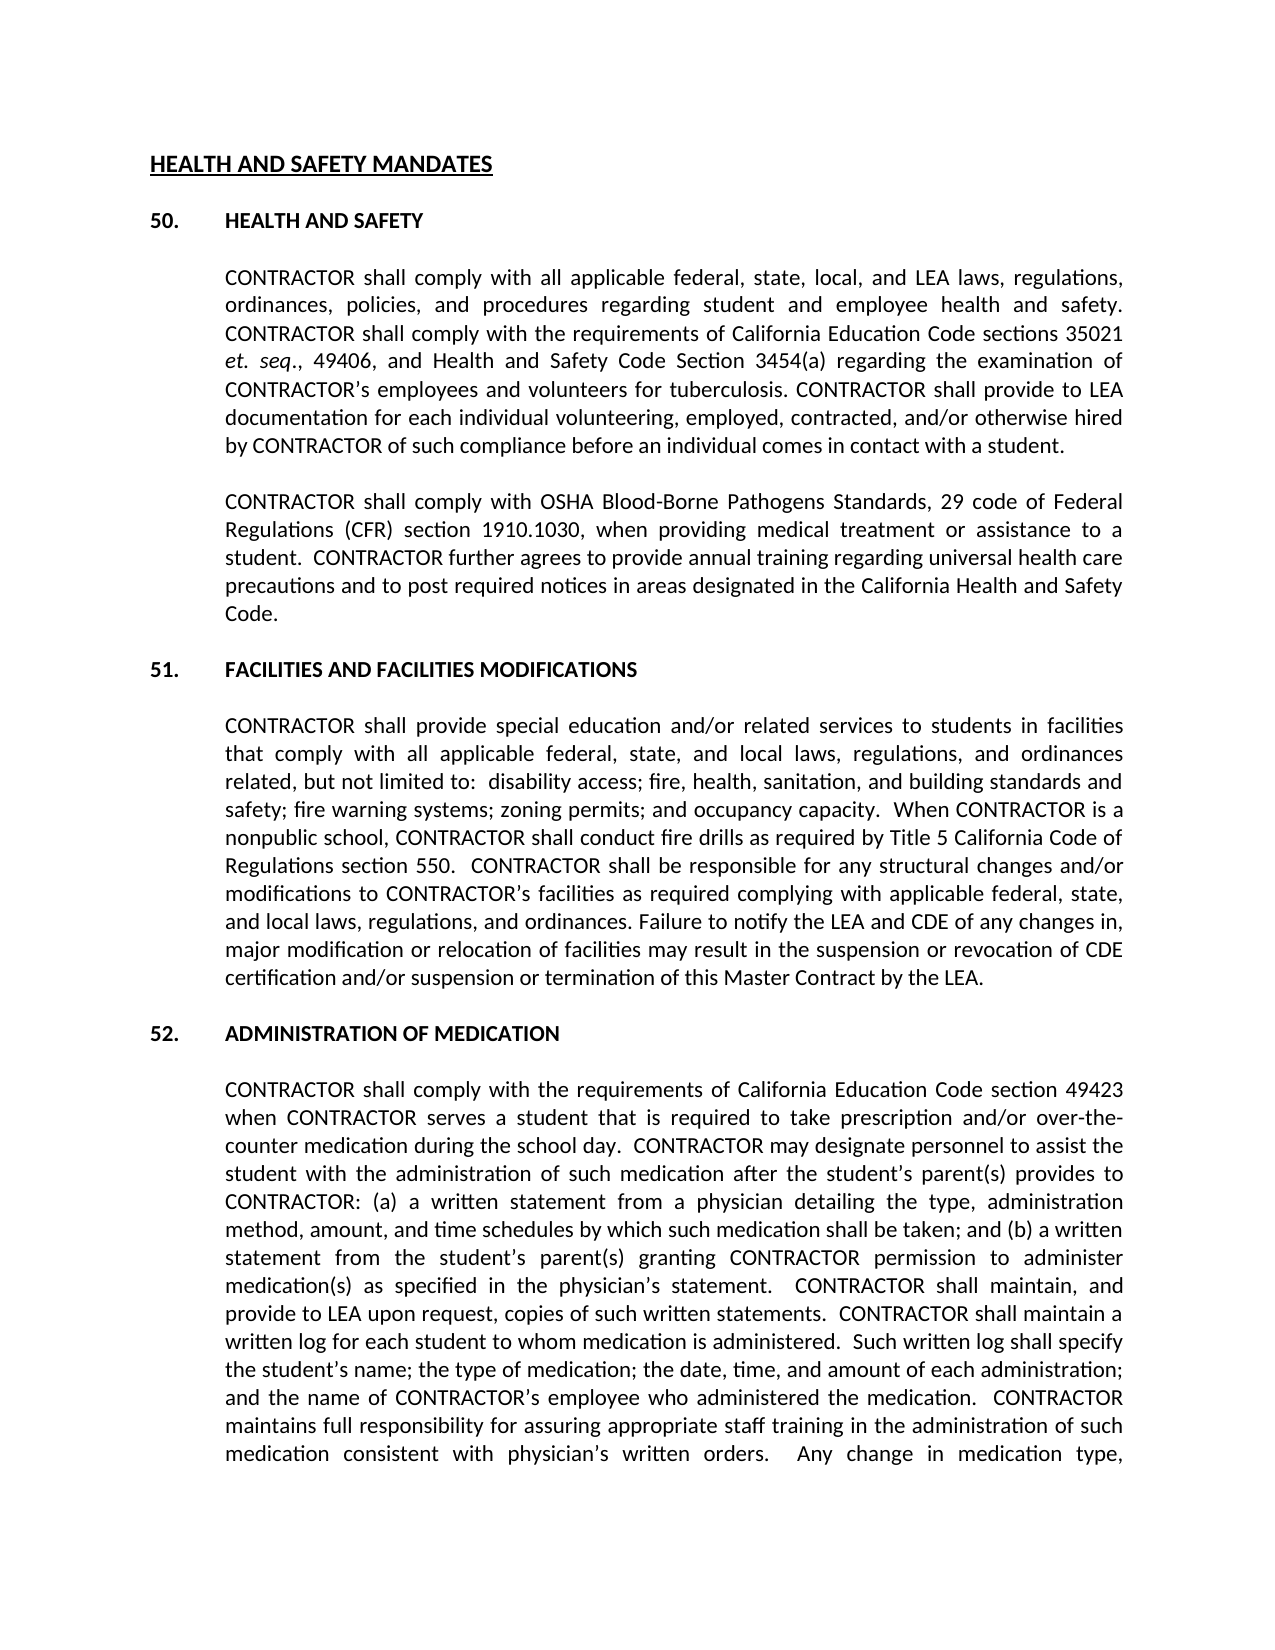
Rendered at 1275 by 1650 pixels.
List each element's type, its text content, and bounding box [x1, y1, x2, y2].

subtitle 50. HEALTH AND SAFETY [150, 207, 1125, 234]
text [225, 1075, 1125, 1467]
text CONTRACTOR shall comply with all applicable federal, state, local, and LEA laws, regulations, ordinances, policies, and procedures regarding student and employee health and safety. CONTRACTOR shall comply with the requirements of California Education Code sections 35021 et. seq., 49406, and Health and Safety Code Section 3454(a) regarding the examination of CONTRACTOR’s employees and volunteers for tuberculosis. CONTRACTOR shall provide to LEA documentation for each individual volunteering, employed, contracted, and/or otherwise hired by CONTRACTOR of such compliance before an individual comes in contact with a student. [225, 263, 1125, 459]
subtitle HEALTH AND SAFETY MANDATES [150, 148, 1125, 178]
text CONTRACTOR shall comply with OSHA Blood-Borne Pathogens Standards, 29 code of Federal Regulations (CFR) section 1910.1030, when providing medical treatment or assistance to a student. CONTRACTOR further agrees to provide annual training regarding universal health care precautions and to post required notices in areas designated in the California Health and Safety Code. [225, 487, 1125, 627]
subtitle 52. ADMINISTRATION OF MEDICATION [150, 1019, 1125, 1047]
subtitle 51. FACILITIES AND FACILITIES MODIFICATIONS [150, 655, 1125, 683]
text CONTRACTOR shall provide special education and/or related services to students in facilities that comply with all applicable federal, state, and local laws, regulations, and ordinances related, but not limited to: disability access; fire, health, sanitation, and building standards and safety; fire warning systems; zoning permits; and occupancy capacity. When CONTRACTOR is a nonpublic school, CONTRACTOR shall conduct fire drills as required by Title 5 California Code of Regulations section 550. CONTRACTOR shall be responsible for any structural changes and/or modifications to CONTRACTOR’s facilities as required complying with applicable federal, state, and local laws, regulations, and ordinances. Failure to notify the LEA and CDE of any changes in, major modification or relocation of facilities may result in the suspension or revocation of CDE certification and/or suspension or termination of this Master Contract by the LEA. [225, 711, 1125, 991]
